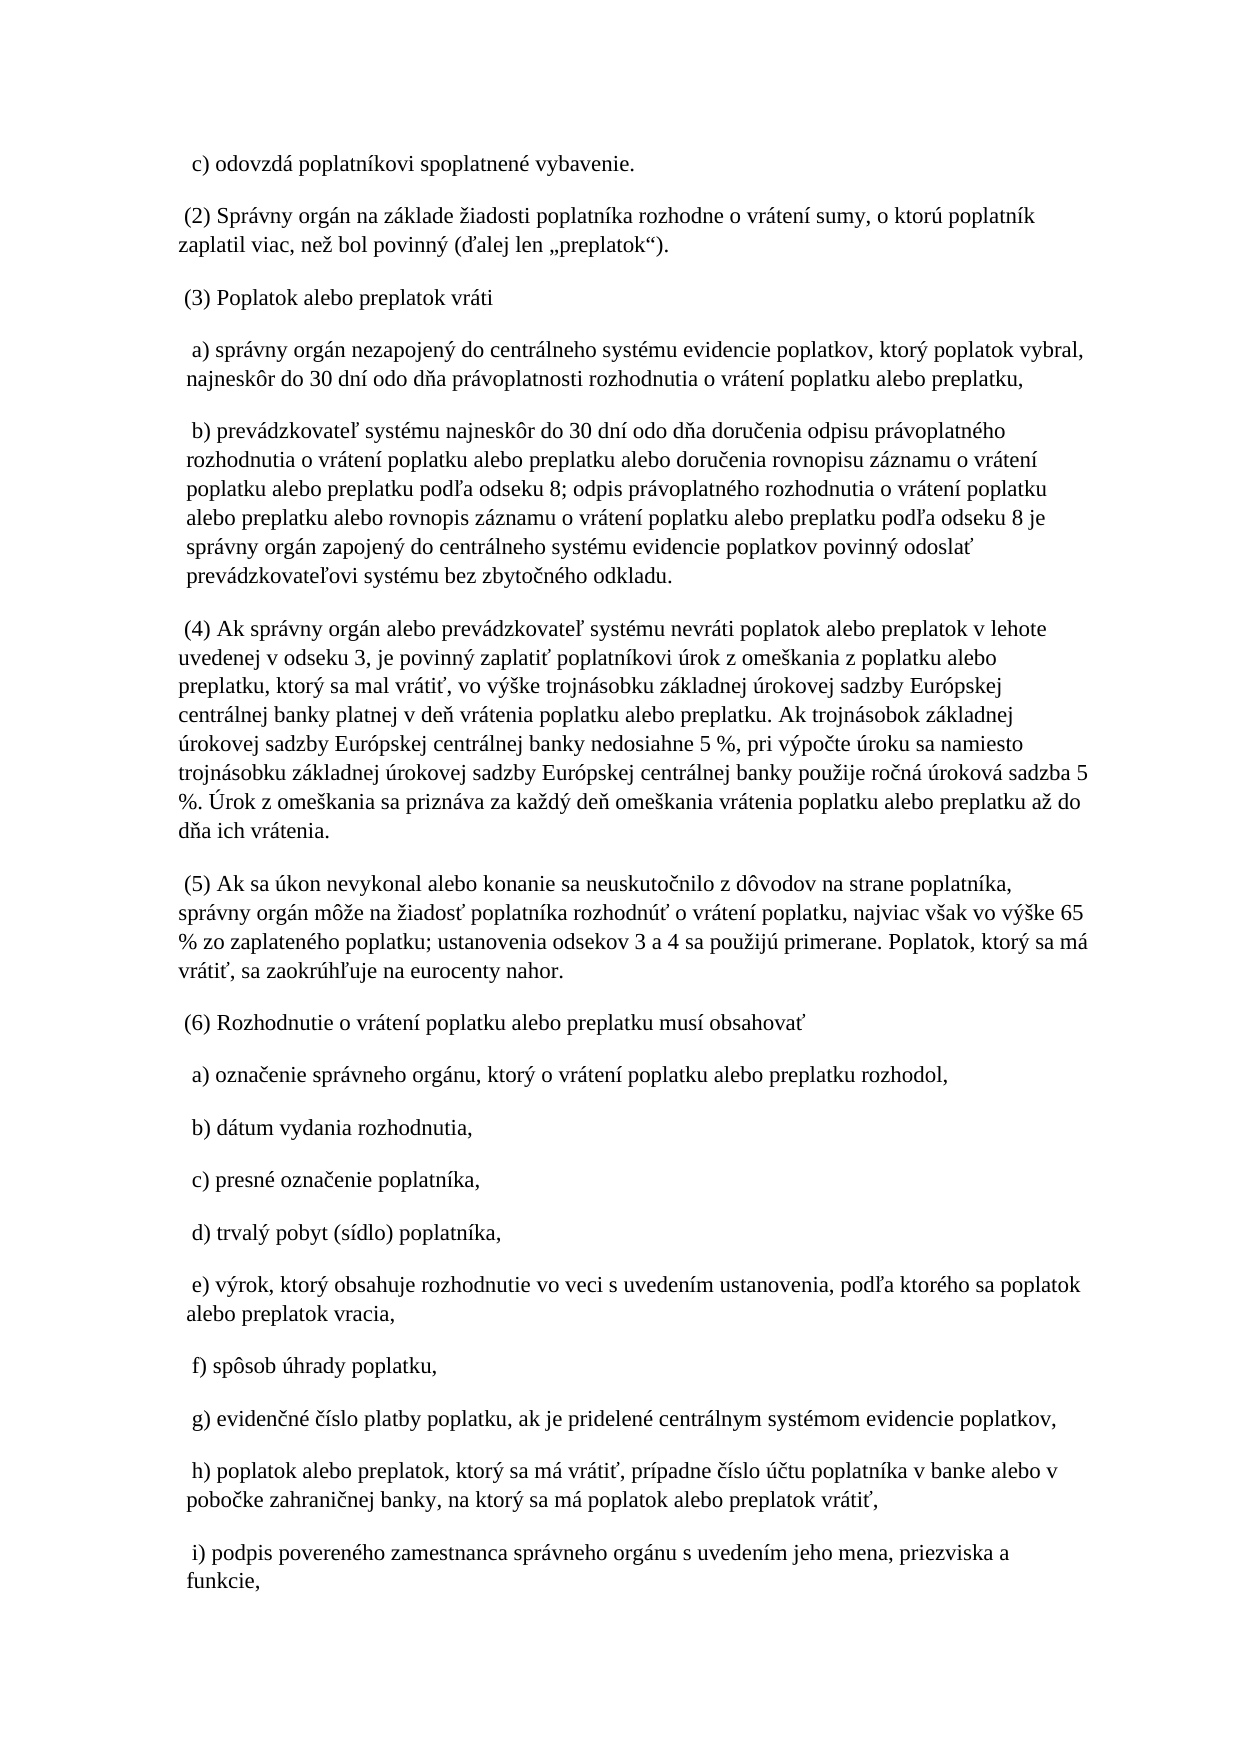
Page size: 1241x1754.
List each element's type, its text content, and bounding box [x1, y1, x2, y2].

text (4) Ak správny orgán alebo prevádzkovateľ systému nevráti poplatok alebo preplatok v lehote uvedenej v odseku 3, je povinný zaplatiť poplatníkovi úrok z omeškania z poplatku alebo preplatku, ktorý sa mal vrátiť, vo výške trojnásobku základnej úrokovej sadzby Európskej centrálnej banky platnej v deň vrátenia poplatku alebo preplatku. Ak trojnásobok základnej úrokovej sadzby Európskej centrálnej banky nedosiahne 5 %, pri výpočte úroku sa namiesto trojnásobku základnej úrokovej sadzby Európskej centrálnej banky použije ročná úroková sadzba 5 %. Úrok z omeškania sa priznáva za každý deň omeškania vrátenia poplatku alebo preplatku až do dňa ich vrátenia. [178, 615, 1090, 844]
text (3) Poplatok alebo preplatok vráti [178, 284, 1090, 310]
text g) evidenčné číslo platby poplatku, ak je pridelené centrálnym systémom evidencie poplatkov, [186, 1405, 1090, 1431]
text (6) Rozhodnutie o vrátení poplatku alebo preplatku musí obsahovať [178, 1009, 1090, 1035]
text (5) Ak sa úkon nevykonal alebo konanie sa neuskutočnilo z dôvodov na strane poplatníka, správny orgán môže na žiadosť poplatníka rozhodnúť o vrátení poplatku, najviac však vo výške 65 % zo zaplateného poplatku; ustanovenia odsekov 3 a 4 sa použijú primerane. Poplatok, ktorý sa má vrátiť, sa zaokrúhľuje na eurocenty nahor. [178, 870, 1090, 983]
text f) spôsob úhrady poplatku, [186, 1352, 1090, 1379]
text e) výrok, ktorý obsahuje rozhodnutie vo veci s uvedením ustanovenia, podľa ktorého sa poplatok alebo preplatok vracia, [186, 1271, 1090, 1326]
text d) trvalý pobyt (sídlo) poplatníka, [186, 1219, 1090, 1245]
text c) presné označenie poplatníka, [186, 1166, 1090, 1193]
text b) prevádzkovateľ systému najneskôr do 30 dní odo dňa doručenia odpisu právoplatného rozhodnutia o vrátení poplatku alebo preplatku alebo doručenia rovnopisu záznamu o vrátení poplatku alebo preplatku podľa odseku 8; odpis právoplatného rozhodnutia o vrátení poplatku alebo preplatku alebo rovnopis záznamu o vrátení poplatku alebo preplatku podľa odseku 8 je správny orgán zapojený do centrálneho systému evidencie poplatkov povinný odoslať prevádzkovateľovi systému bez zbytočného odkladu. [186, 417, 1090, 589]
text b) dátum vydania rozhodnutia, [186, 1114, 1090, 1140]
text h) poplatok alebo preplatok, ktorý sa má vrátiť, prípadne číslo účtu poplatníka v banke alebo v pobočke zahraničnej banky, na ktorý sa má poplatok alebo preplatok vrátiť, [186, 1457, 1090, 1512]
text a) označenie správneho orgánu, ktorý o vrátení poplatku alebo preplatku rozhodol, [186, 1061, 1090, 1088]
text (2) Správny orgán na základe žiadosti poplatníka rozhodne o vrátení sumy, o ktorú poplatník zaplatil viac, než bol povinný (ďalej len „preplatok“). [178, 202, 1090, 258]
text i) podpis povereného zamestnanca správneho orgánu s uvedením jeho mena, priezviska a funkcie, [186, 1538, 1090, 1594]
text a) správny orgán nezapojený do centrálneho systému evidencie poplatkov, ktorý poplatok vybral, najneskôr do 30 dní odo dňa právoplatnosti rozhodnutia o vrátení poplatku alebo preplatku, [186, 336, 1090, 391]
text c) odovzdá poplatníkovi spoplatnené vybavenie. [186, 150, 1090, 176]
